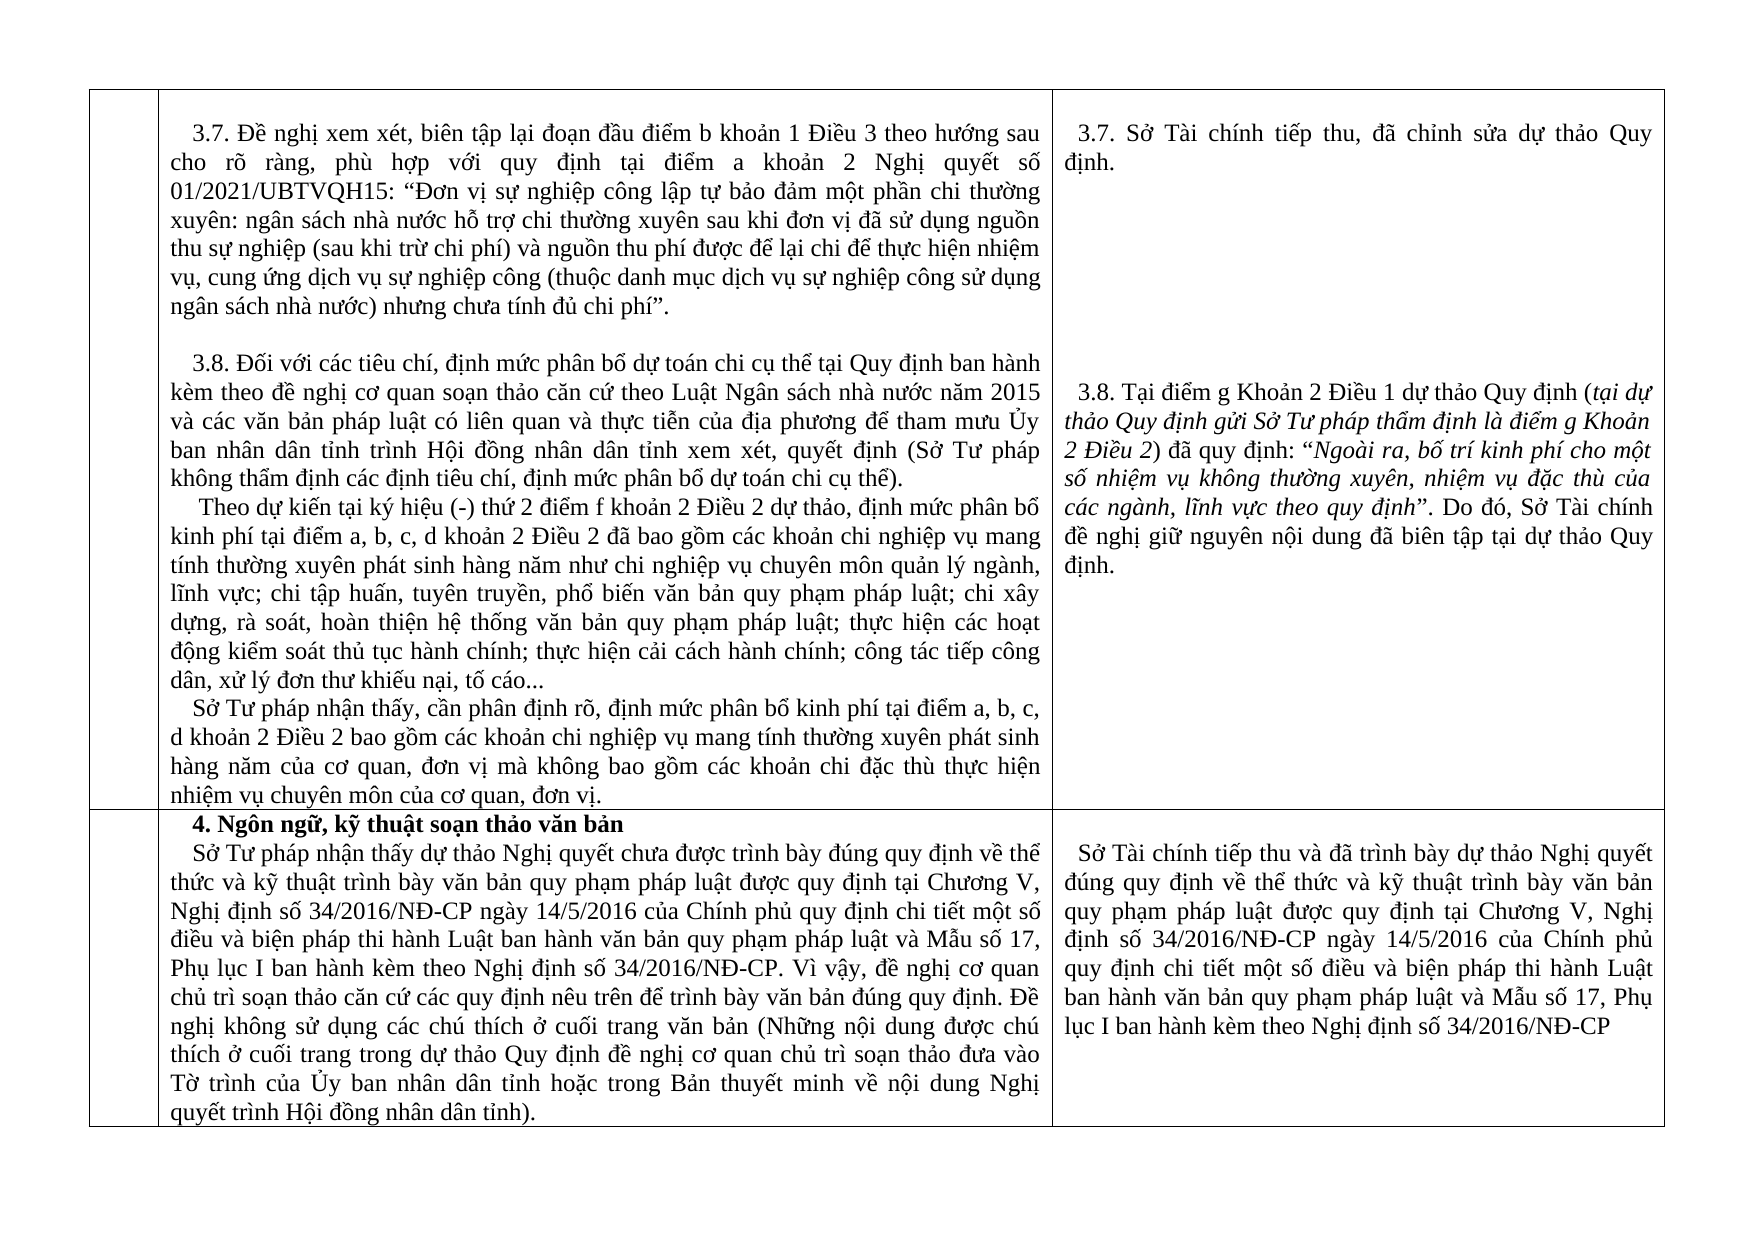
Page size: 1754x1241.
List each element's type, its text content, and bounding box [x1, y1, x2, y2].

table_cell [90, 810, 158, 1126]
table_cell 4. Ngôn ngữ, kỹ thuật soạn thảo văn bản Sở Tư pháp nhận thấy dự thảo Nghị quyết chưa được trình bày đúng quy định về thể thức và kỹ thuật trình bày văn bản quy phạm pháp luật được quy định tại Chương V, Nghị định số 34/2016/NĐ-CP ngày 14/5/2016 của Chính phủ quy định chi tiết một số điều và biện pháp thi hành Luật ban hành văn bản quy phạm pháp luật và Mẫu số 17, Phụ lục I ban hành kèm theo Nghị định số 34/2016/NĐ-CP. Vì vậy, đề nghị cơ quan chủ trì soạn thảo căn cứ các quy định nêu trên để trình bày văn bản đúng quy định. Đề nghị không sử dụng các chú thích ở cuối trang văn bản (Những nội dung được chú thích ở cuối trang trong dự thảo Quy định đề nghị cơ quan chủ trì soạn thảo đưa vào Tờ trình của Ủy ban nhân dân tỉnh hoặc trong Bản thuyết minh về nội dung Nghị quyết trình Hội đồng nhân dân tỉnh). [159, 810, 1052, 1126]
table_cell Sở Tài chính tiếp thu và đã trình bày dự thảo Nghị quyết đúng quy định về thể thức và kỹ thuật trình bày văn bản quy phạm pháp luật được quy định tại Chương V, Nghị định số 34/2016/NĐ-CP ngày 14/5/2016 của Chính phủ quy định chi tiết một số điều và biện pháp thi hành Luật ban hành văn bản quy phạm pháp luật và Mẫu số 17, Phụ lục I ban hành kèm theo Nghị định số 34/2016/NĐ-CP [1053, 810, 1664, 1126]
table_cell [159, 90, 1052, 808]
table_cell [1053, 90, 1664, 808]
table_cell [90, 90, 158, 808]
